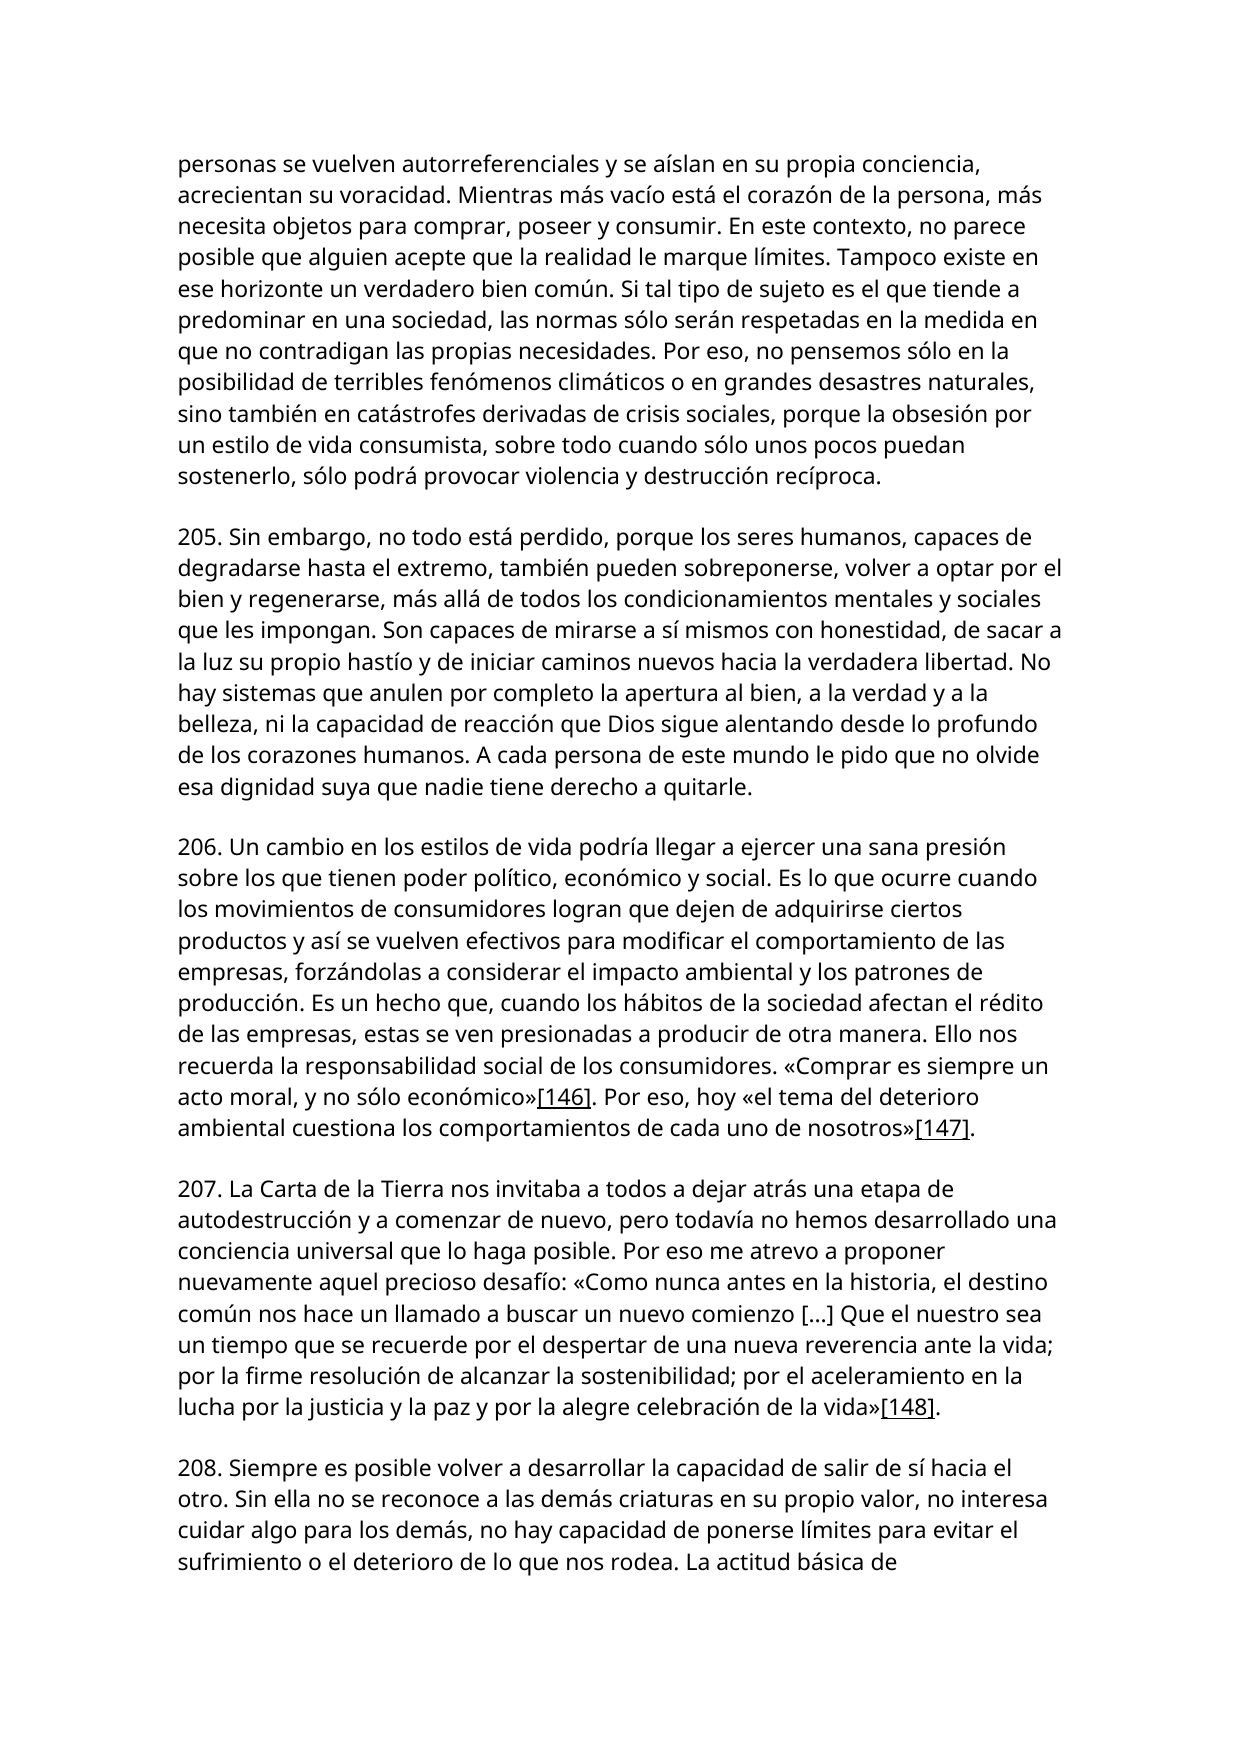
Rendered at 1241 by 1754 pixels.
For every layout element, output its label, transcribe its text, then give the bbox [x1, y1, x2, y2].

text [177, 148, 1063, 491]
text 207. La Carta de la Tierra nos invitaba a todos a dejar atrás una etapa de autodestrucción y a comenzar de nuevo, pero todavía no hemos desarrollado una conciencia universal que lo haga posible. Por eso me atrevo a proponer nuevamente aquel precioso desafío: «Como nunca antes en la historia, el destino común nos hace un llamado a buscar un nuevo comienzo […] Que el nuestro sea un tiempo que se recuerde por el despertar de una nueva reverencia ante la vida; por la firme resolución de alcanzar la sostenibilidad; por el aceleramiento en la lucha por la justicia y la paz y por la alegre celebración de la vida»[148]. [177, 1173, 1063, 1423]
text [177, 1452, 1063, 1577]
text 205. Sin embargo, no todo está perdido, porque los seres humanos, capaces de degradarse hasta el extremo, también pueden sobreponerse, volver a optar por el bien y regenerarse, más allá de todos los condicionamientos mentales y sociales que les impongan. Son capaces de mirarse a sí mismos con honestidad, de sacar a la luz su propio hastío y de iniciar caminos nuevos hacia la verdadera libertad. No hay sistemas que anulen por completo la apertura al bien, a la verdad y a la belleza, ni la capacidad de reacción que Dios sigue alentando desde lo profundo de los corazones humanos. A cada persona de este mundo le pido que no olvide esa dignidad suya que nadie tiene derecho a quitarle. [177, 521, 1063, 802]
text 206. Un cambio en los estilos de vida podría llegar a ejercer una sana presión sobre los que tienen poder político, económico y social. Es lo que ocurre cuando los movimientos de consumidores logran que dejen de adquirirse ciertos productos y así se vuelven efectivos para modificar el comportamiento de las empresas, forzándolas a considerar el impacto ambiental y los patrones de producción. Es un hecho que, cuando los hábitos de la sociedad afectan el rédito de las empresas, estas se ven presionadas a producir de otra manera. Ello nos recuerda la responsabilidad social de los consumidores. «Comprar es siempre un acto moral, y no sólo económico»[146]. Por eso, hoy «el tema del deterioro ambiental cuestiona los comportamientos de cada uno de nosotros»[147]. [177, 831, 1063, 1143]
